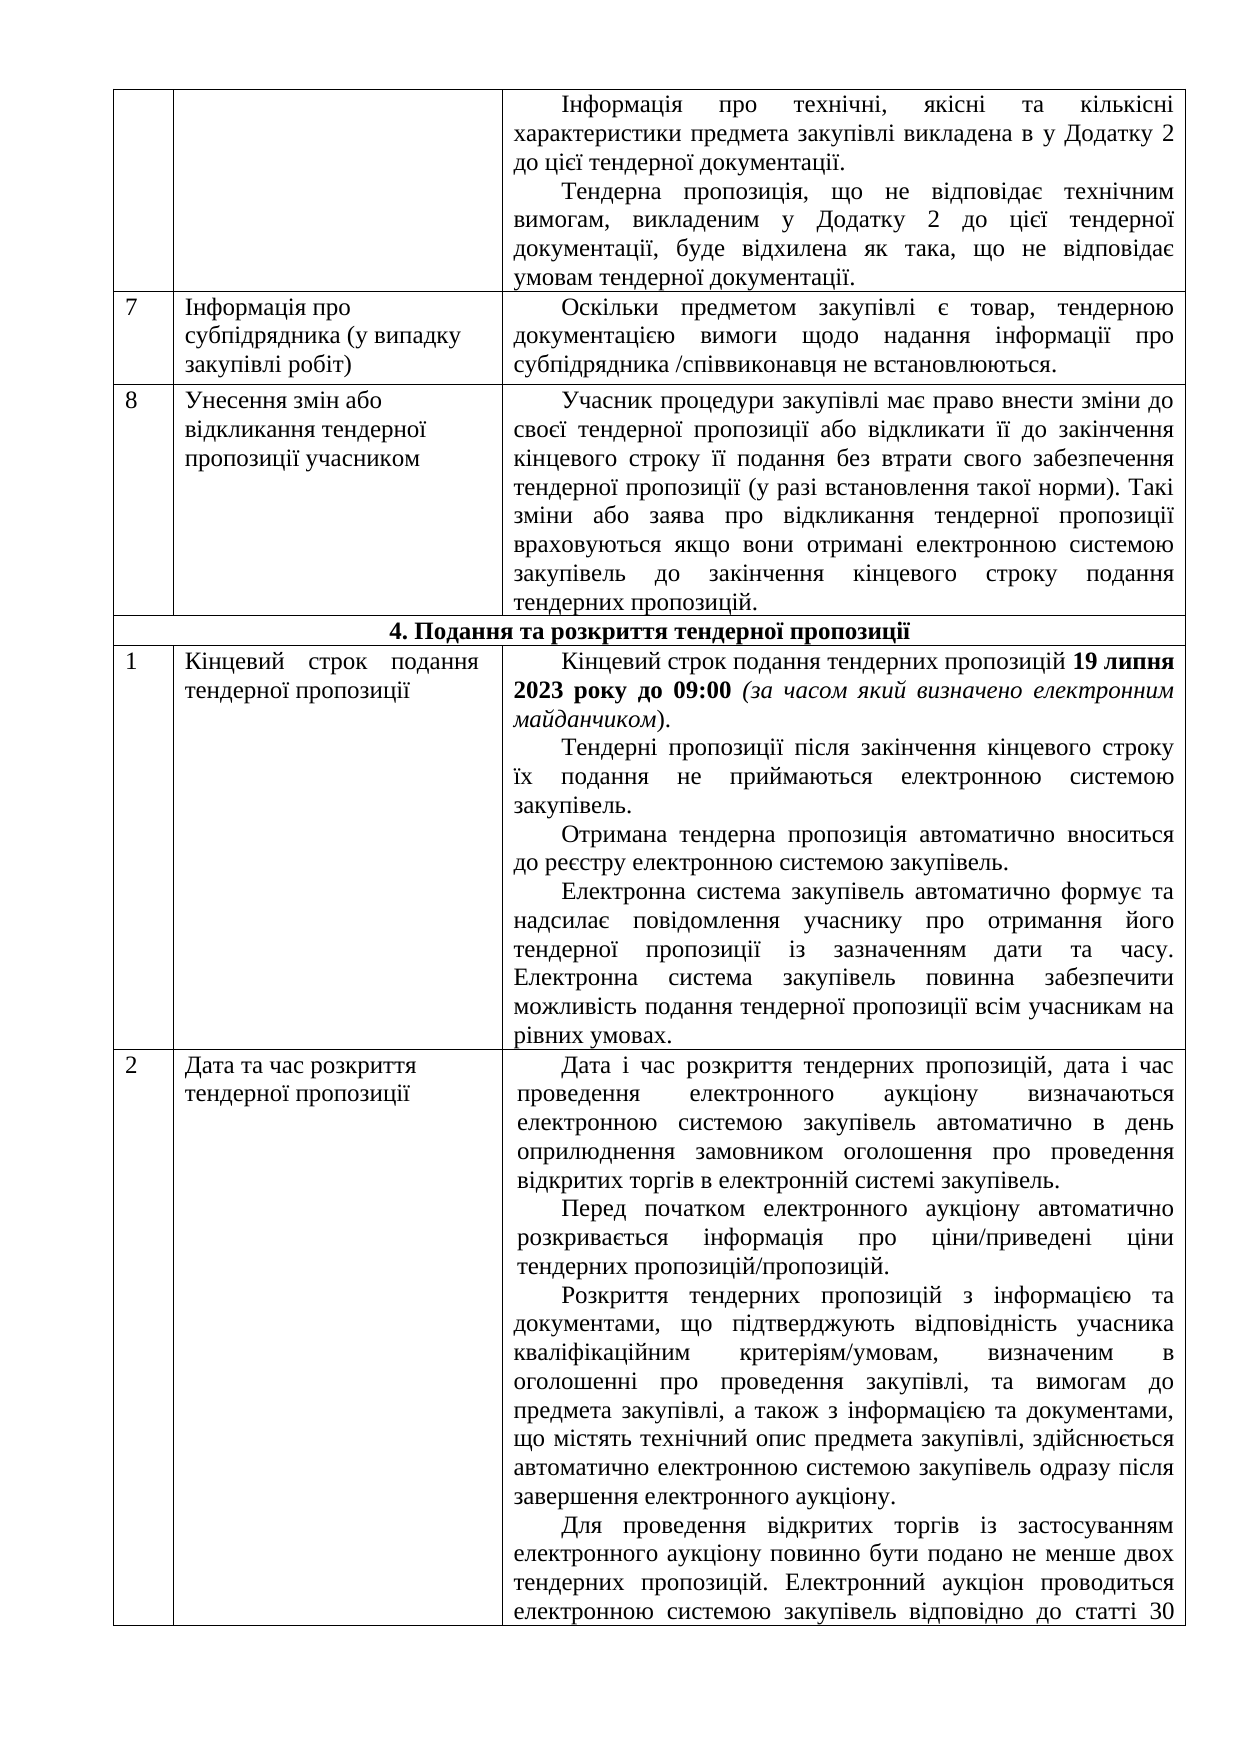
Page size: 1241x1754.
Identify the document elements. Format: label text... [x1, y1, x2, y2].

table_cell Інформація про субпідрядника (у випадку закупівлі робіт) [174, 292, 502, 384]
table_cell 8 [114, 385, 173, 615]
table_cell 7 [114, 292, 173, 384]
table_cell Оскільки предметом закупівлі є товар, тендерною документацією вимоги щодо надання інформації про субпідрядника /співвиконавця не встановлюються. [503, 292, 1185, 384]
table_cell 2 [114, 1050, 173, 1625]
table_cell 6 [114, 90, 173, 291]
table_cell Кінцевий строк подання тендерних пропозицій 19 липня 2023 року до 09:00 (за часом який визначено електронним майданчиком). Тендерні пропозиції після закінчення кінцевого строку їх подання не приймаються електронною системою закупівель. Отримана тендерна пропозиція автоматично вноситься до реєстру електронною системою закупівель. Електронна система закупівель автоматично формує та надсилає повідомлення учаснику про отримання його тендерної пропозиції із зазначенням дати та часу. Електронна система закупівель повинна забезпечити можливість подання тендерної пропозиції всім учасникам на рівних умовах. [503, 646, 1185, 1049]
table_cell 4. Подання та розкриття тендерної пропозиції [114, 616, 1185, 645]
table_cell Кінцевий строк подання тендерної пропозиції [174, 646, 502, 1049]
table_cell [174, 90, 502, 291]
table_cell Унесення змін або відкликання тендерної пропозиції учасником [174, 385, 502, 615]
table_cell Учасник процедури закупівлі має право внести зміни до своєї тендерної пропозиції або відкликати її до закінчення кінцевого строку її подання без втрати свого забезпечення тендерної пропозиції (у разі встановлення такої норми). Такі зміни або заява про відкликання тендерної пропозиції враховуються якщо вони отримані електронною системою закупівель до закінчення кінцевого строку подання тендерних пропозицій. [503, 385, 1185, 615]
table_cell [503, 1050, 1185, 1625]
table_cell 1 [114, 646, 173, 1049]
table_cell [503, 90, 1185, 291]
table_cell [174, 1050, 502, 1625]
